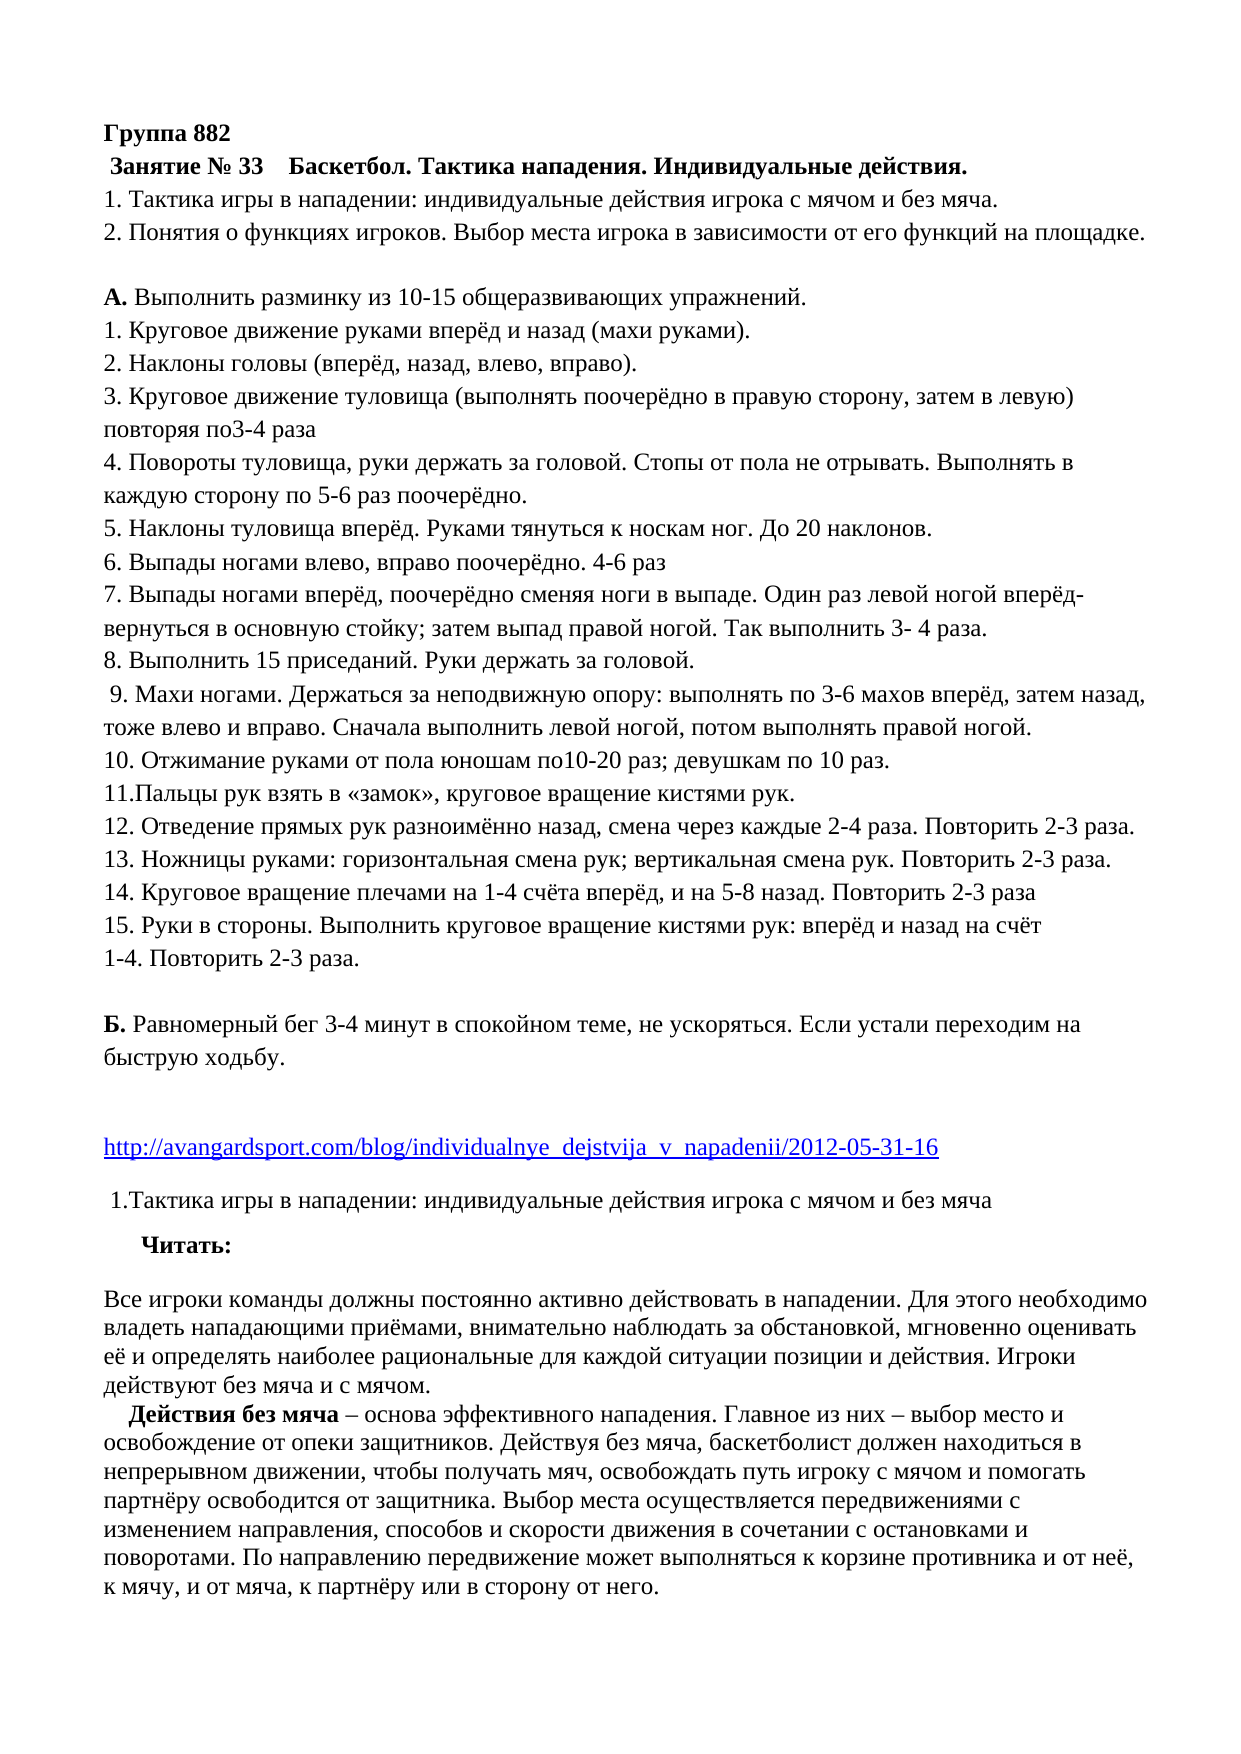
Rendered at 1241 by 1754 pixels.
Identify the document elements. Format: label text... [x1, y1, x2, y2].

text 15. Руки в стороны. Выполнить круговое вращение кистями рук: вперёд и назад на счёт [103, 910, 1152, 938]
text 8. Выполнить 15 приседаний. Руки держать за головой. [103, 646, 1152, 674]
text 9. Махи ногами. Держаться за неподвижную опору: выполнять по 3-6 махов вперёд, затем назад, тоже влево и вправо. Сначала выполнить левой ногой, потом выполнять правой ногой. [103, 679, 1152, 740]
text Занятие № 33 Баскетбол. Тактика нападения. Индивидуальные действия. [103, 151, 1152, 180]
text Действия без мяча – основа эффективного нападения. Главное из них – выбор место и освобождение от опеки защитников. Действуя без мяча, баскетболист должен находиться в непрерывном движении, чтобы получать мяч, освобождать путь игроку с мячом и помогать партнёру освободится от защитника. Выбор места осуществляется передвижениями с изменением направления, способов и скорости движения в сочетании с остановками и поворотами. По направлению передвижение может выполняться к корзине противника и от неё, к мячу, и от мяча, к партнёру или в сторону от него. [103, 1399, 1152, 1600]
text 13. Ножницы руками: горизонтальная смена рук; вертикальная смена рук. Повторить 2-3 раза. [103, 844, 1152, 872]
list Читать: [141, 1230, 1152, 1258]
text 7. Выпады ногами вперёд, поочерёдно сменяя ноги в выпаде. Один раз левой ногой вперёд- вернуться в основную стойку; затем выпад правой ногой. Так выполнить 3- 4 раза. [103, 579, 1152, 641]
text 1. Круговое движение руками вперёд и назад (махи руками). [103, 315, 1152, 344]
text 11.Пальцы рук взять в «замок», круговое вращение кистями рук. [103, 778, 1152, 806]
text 6. Выпады ногами влево, вправо поочерёдно. 4-6 раз [103, 547, 1152, 575]
text 1.Тактика игры в нападении: индивидуальные действия игрока с мячом и без мяча [103, 1177, 1120, 1214]
text А. Выполнить разминку из 10-15 общеразвивающих упражнений. [103, 282, 1152, 311]
text Все игроки команды должны постоянно активно действовать в нападении. Для этого необходимо владеть нападающими приёмами, внимательно наблюдать за обстановкой, мгновенно оценивать её и определять наиболее рациональные для каждой ситуации позиции и действия. Игроки действуют без мяча и с мячом. [103, 1284, 1152, 1399]
text 2. Наклоны головы (вперёд, назад, влево, вправо). [103, 348, 1152, 377]
text 12. Отведение прямых рук разноимённо назад, смена через каждые 2-4 раза. Повторить 2-3 раза. [103, 811, 1152, 839]
text Б. Равномерный бег 3-4 минут в спокойном теме, не ускоряться. Если устали переходим на быструю ходьбу. [103, 1009, 1152, 1071]
text 10. Отжимание руками от пола юношам по10-20 раз; девушкам по 10 раз. [103, 745, 1152, 773]
text 1. Тактика игры в нападении: индивидуальные действия игрока с мячом и без мяча. [103, 184, 1152, 213]
text http://avangardsport.com/blog/individualnye_dejstvija_v_napadenii/2012-05-31-16 [103, 1123, 1120, 1161]
text 1-4. Повторить 2-3 раза. [103, 943, 1152, 972]
text 14. Круговое вращение плечами на 1-4 счёта вперёд, и на 5-8 назад. Повторить 2-3 раза [103, 877, 1152, 906]
text 4. Повороты туловища, руки держать за головой. Стопы от пола не отрывать. Выполнять в каждую сторону по 5-6 раз поочерёдно. [103, 447, 1152, 509]
text Группа 882 [103, 118, 1152, 147]
text 2. Понятия о функциях игроков. Выбор места игрока в зависимости от его функций на площадке. [103, 217, 1152, 246]
text 5. Наклоны туловища вперёд. Руками тянуться к носкам ног. До 20 наклонов. [103, 513, 1152, 542]
text 3. Круговое движение туловища (выполнять поочерёдно в правую сторону, затем в левую) повторяя по3-4 раза [103, 381, 1152, 443]
